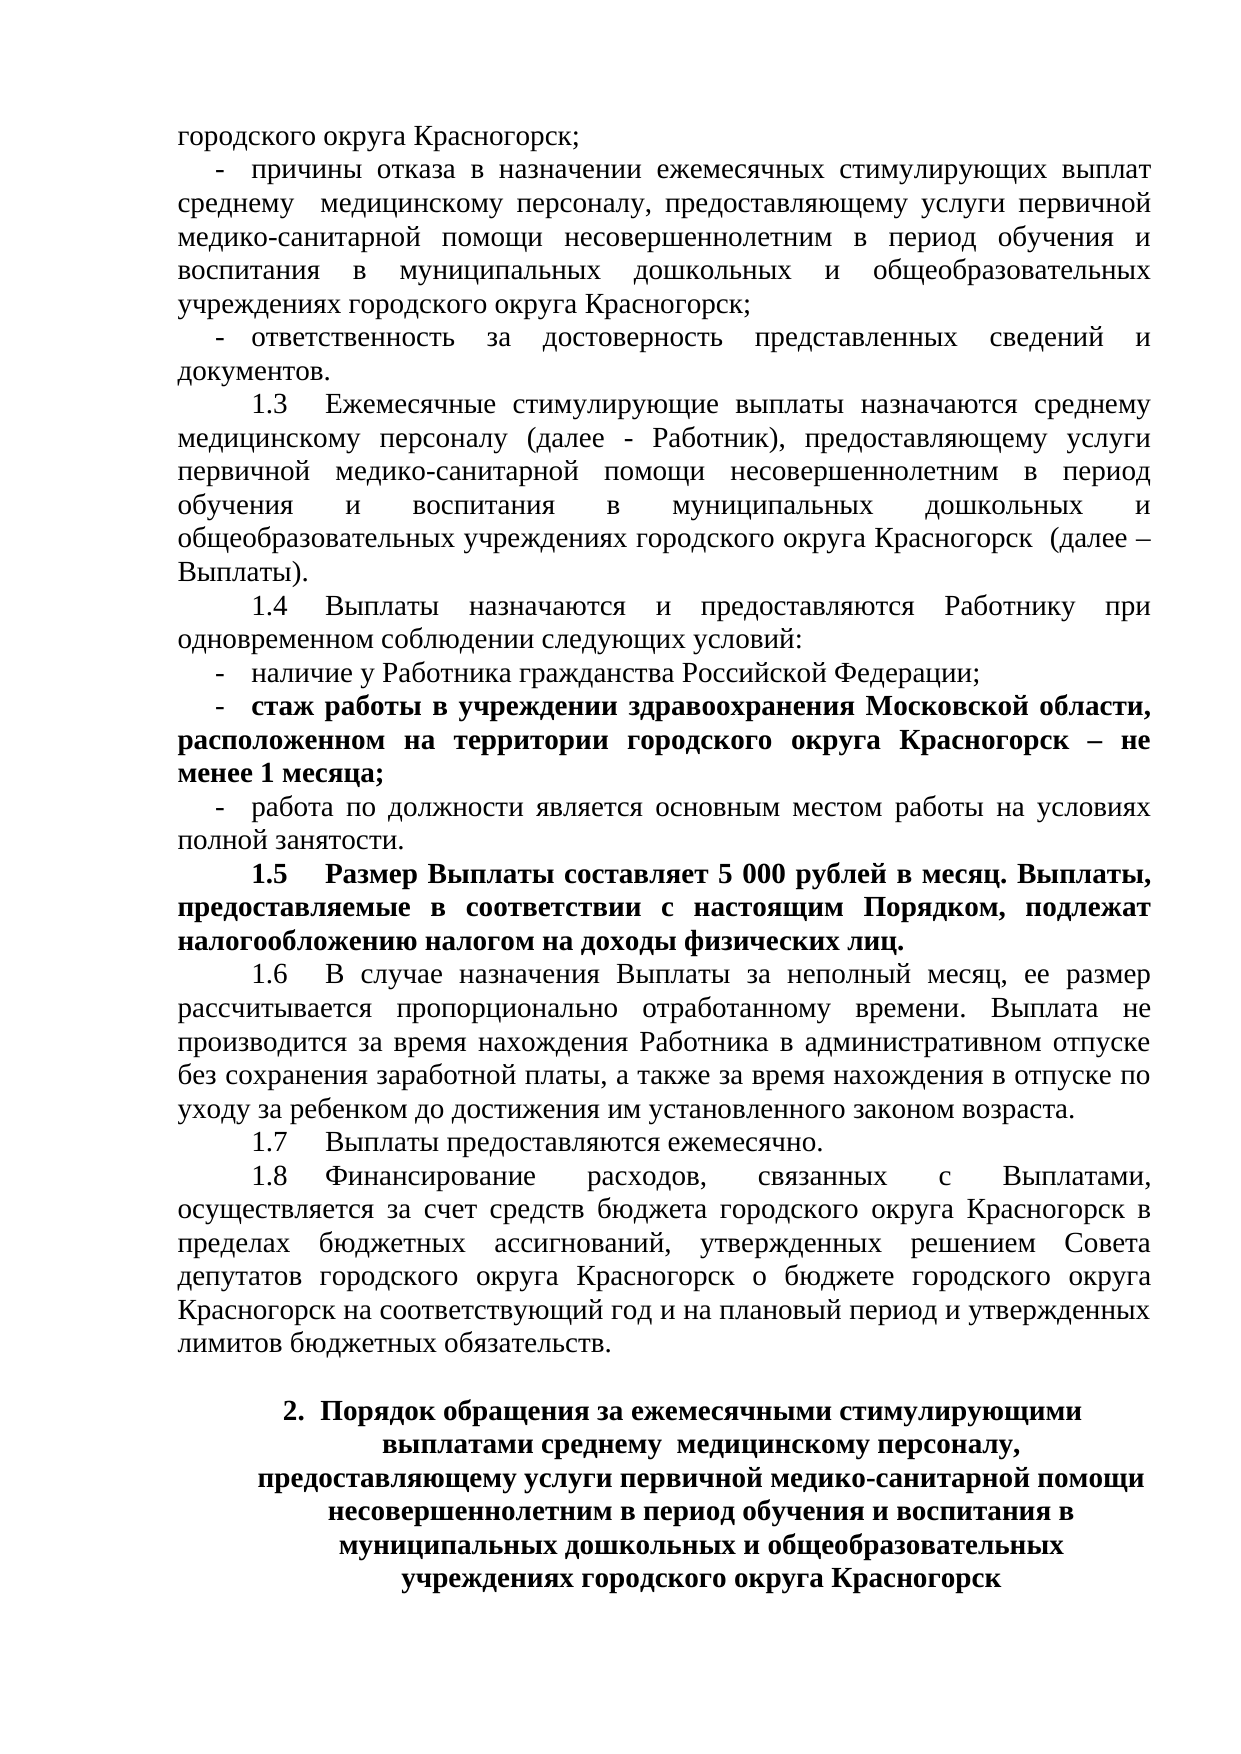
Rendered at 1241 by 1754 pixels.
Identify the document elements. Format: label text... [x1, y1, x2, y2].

text 1.3 Ежемесячные стимулирующие выплаты назначаются среднему медицинскому персоналу (далее - Работник), предоставляющему услуги первичной медико-санитарной помощи несовершеннолетним в период обучения и воспитания в муниципальных дошкольных и общеобразовательных учреждениях городского округа Красногорск (далее – Выплаты). [177, 386, 1152, 588]
text 1.8 Финансирование расходов, связанных с Выплатами, осуществляется за счет средств бюджета городского округа Красногорск в пределах бюджетных ассигнований, утвержденных решением Совета депутатов городского округа Красногорск о бюджете городского округа Красногорск на соответствующий год и на плановый период и утвержденных лимитов бюджетных обязательств. [177, 1158, 1152, 1359]
text 1.5 Размер Выплаты составляет 5 000 рублей в месяц. Выплаты, предоставляемые в соответствии с настоящим Порядком, подлежат налогообложению налогом на доходы физических лиц. [177, 856, 1152, 957]
text 1.7 Выплаты предоставляются ежемесячно. [177, 1124, 1152, 1158]
text - ответственность за достоверность представленных сведений и документов. [177, 319, 1152, 386]
text - работа по должности является основным местом работы на условиях полной занятости. [177, 789, 1152, 856]
text - стаж работы в учреждении здравоохранения Московской области, расположенном на территории городского округа Красногорск – не менее 1 месяца; [177, 688, 1152, 789]
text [177, 118, 1152, 152]
text - наличие у Работника гражданства Российской Федерации; [177, 655, 1152, 688]
text 1.6 В случае назначения Выплаты за неполный месяц, ее размер рассчитывается пропорционально отработанному времени. Выплата не производится за время нахождения Работника в административном отпуске без сохранения заработной платы, а также за время нахождения в отпуске по уходу за ребенком до достижения им установленного законом возраста. [177, 957, 1152, 1124]
text 1.4 Выплаты назначаются и предоставляются Работнику при одновременном соблюдении следующих условий: [177, 588, 1152, 655]
text - причины отказа в назначении ежемесячных стимулирующих выплат среднему медицинскому персоналу, предоставляющему услуги первичной медико-санитарной помощи несовершеннолетним в период обучения и воспитания в муниципальных дошкольных и общеобразовательных учреждениях городского округа Красногорск; [177, 152, 1152, 319]
list Порядок обращения за ежемесячными стимулирующими выплатами среднему медицинскому персоналу, предоставляющему услуги первичной медико-санитарной помощи несовершеннолетним в период обучения и воспитания в муниципальных дошкольных и общеобразовательных учреждениях городского округа Красногорск [215, 1393, 1150, 1594]
